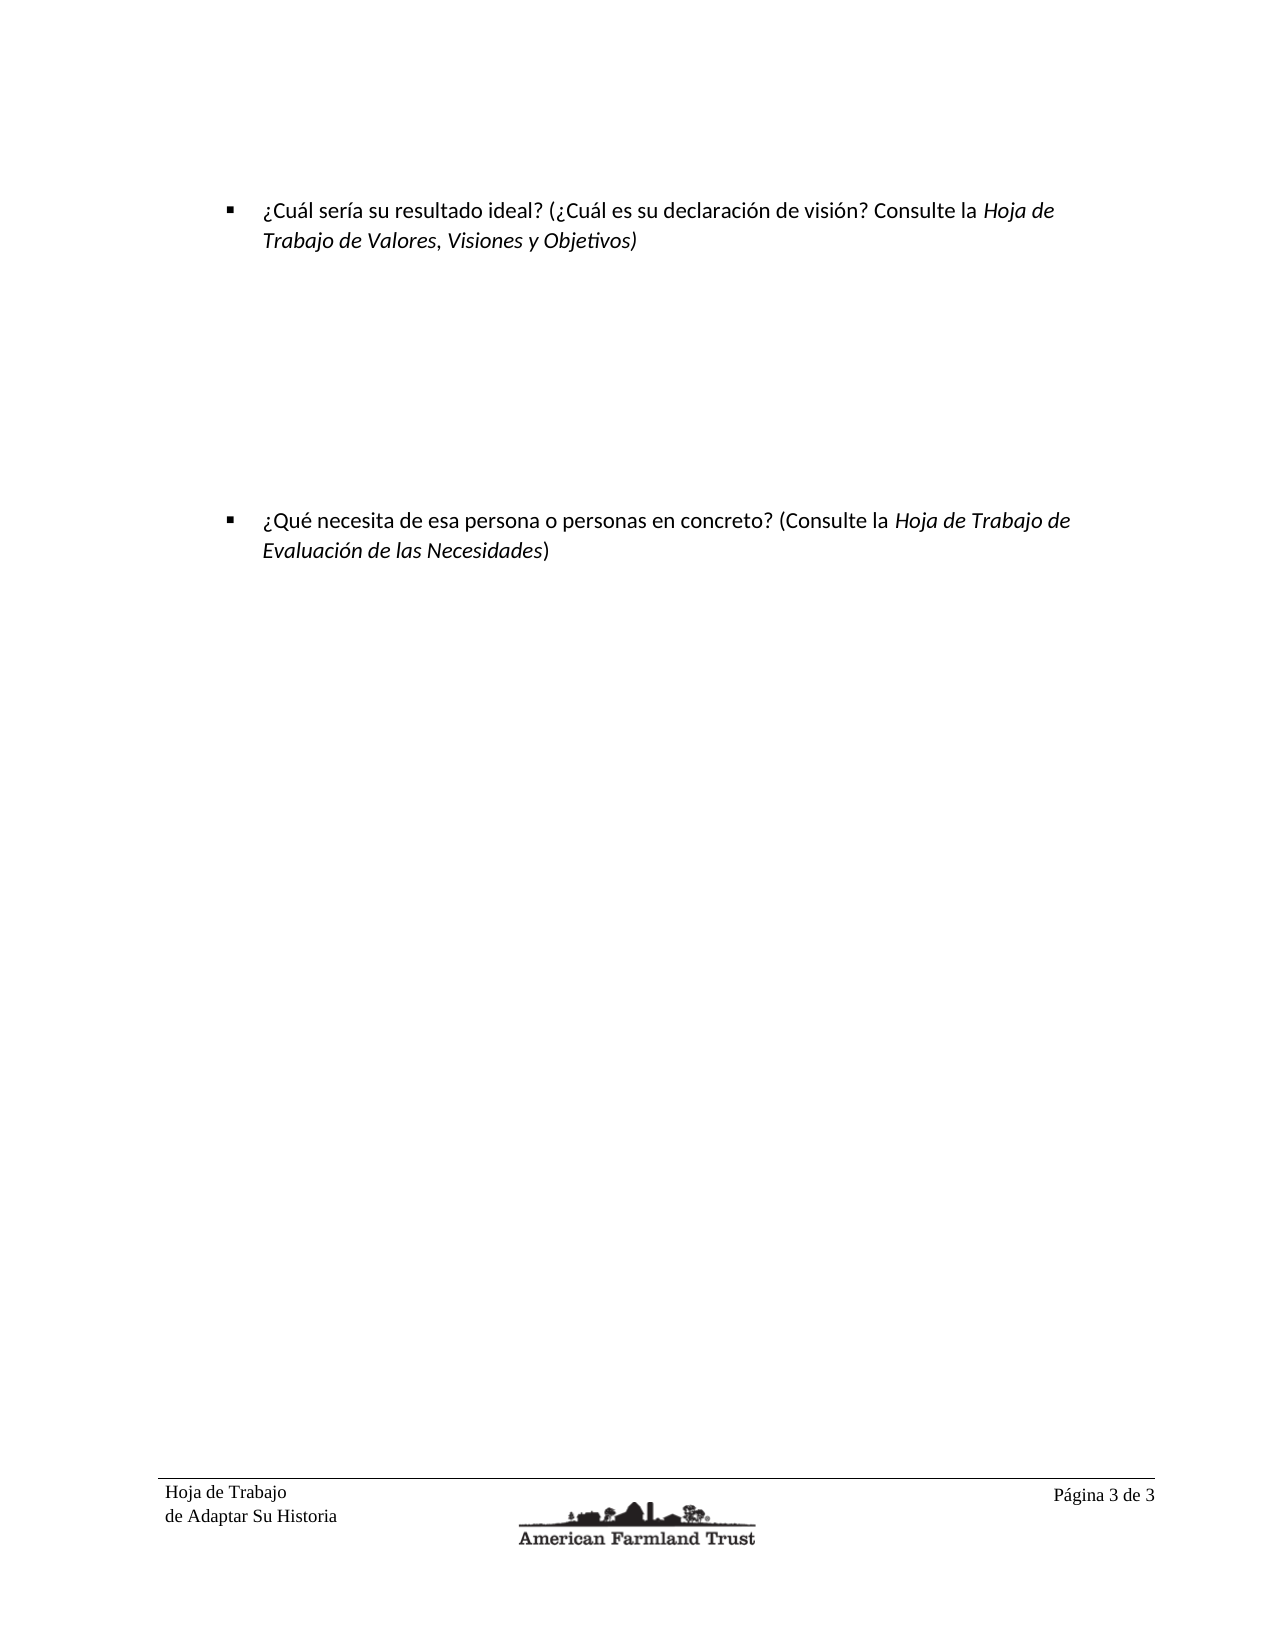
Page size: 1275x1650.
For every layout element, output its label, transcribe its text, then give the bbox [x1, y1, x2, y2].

list ¿Qué necesita de esa persona o personas en concreto? (Consulte la Hoja de Trabajo de Evaluación de las Necesidades) [225, 506, 1125, 564]
picture [518, 1502, 757, 1547]
list ¿Cuál sería su resultado ideal? (¿Cuál es su declaración de visión? Consulte la Hoja de Trabajo de Valores, Visiones y Objetivos) [225, 197, 1125, 254]
